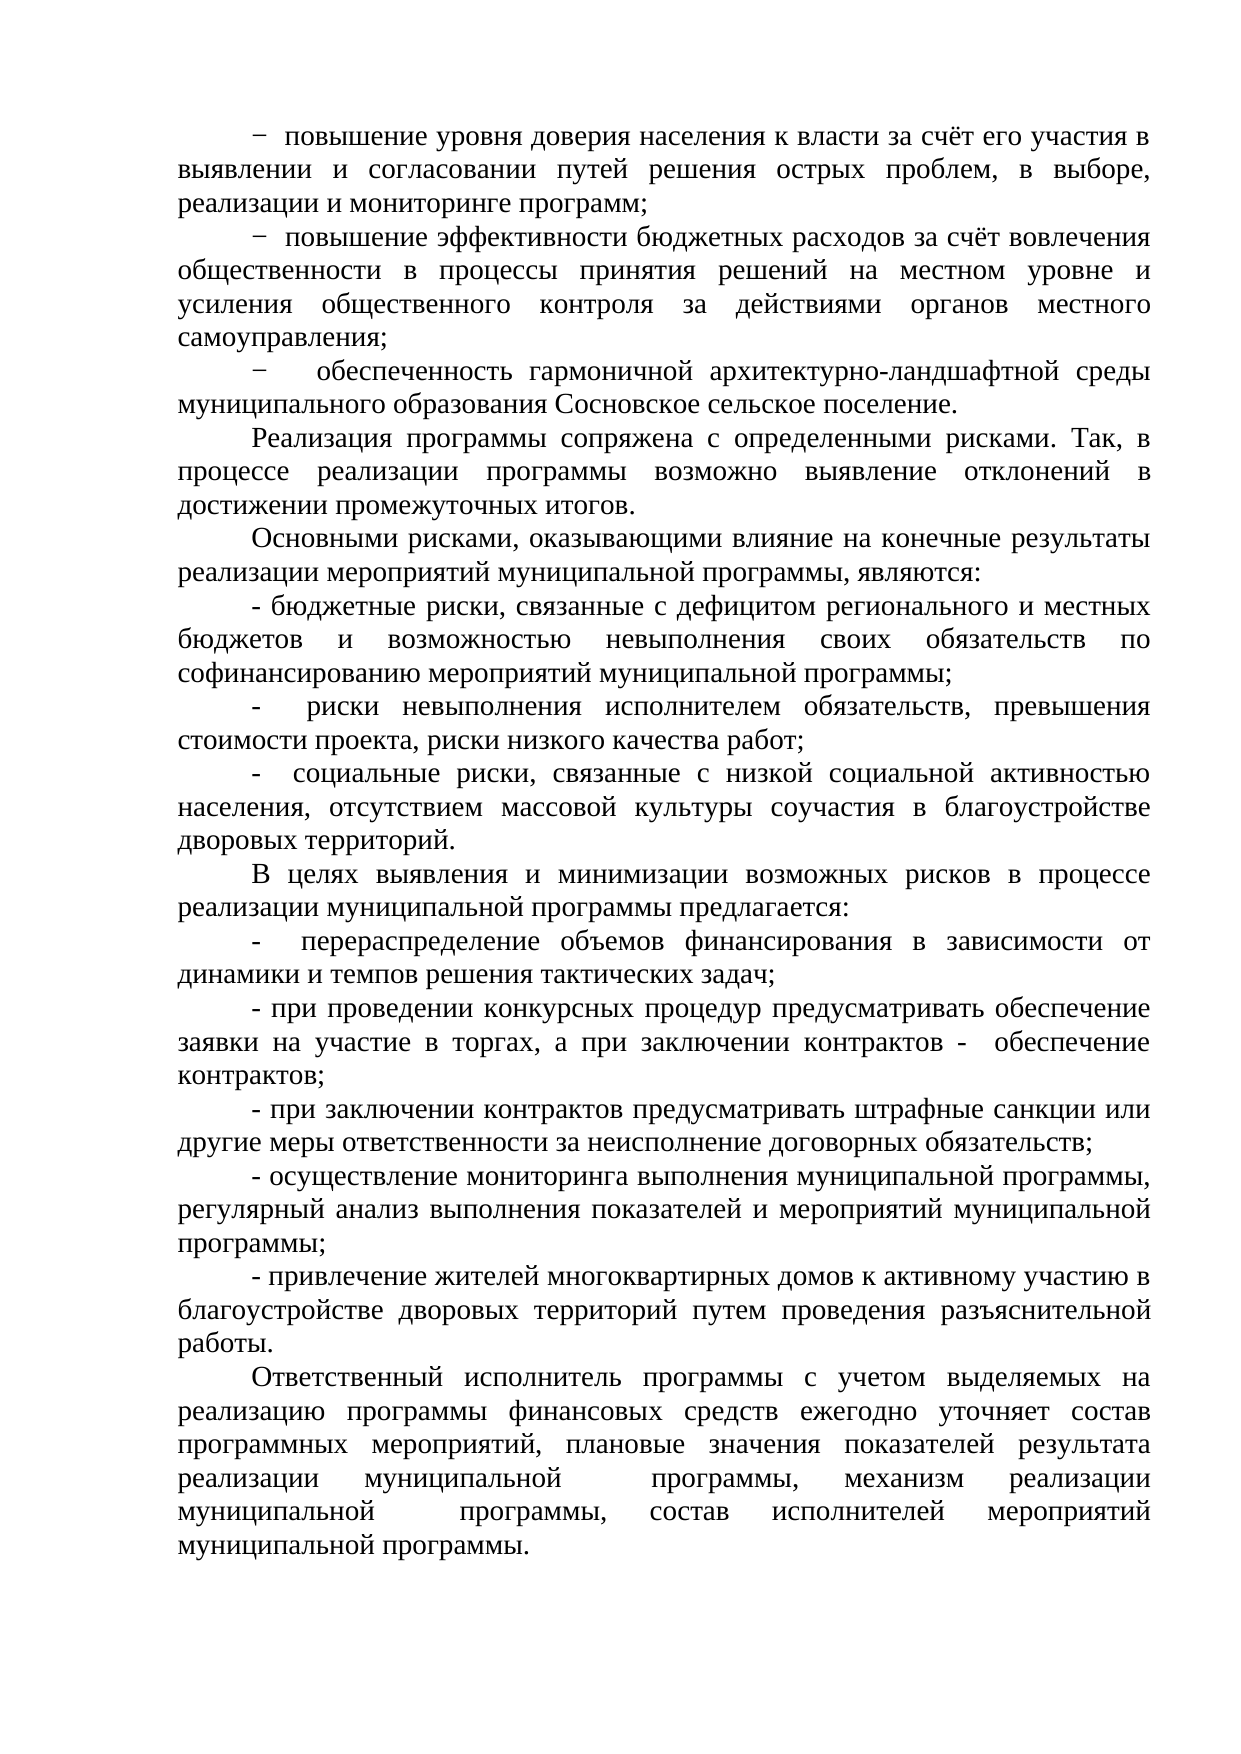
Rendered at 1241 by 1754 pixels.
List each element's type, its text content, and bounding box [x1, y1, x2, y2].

text - при заключении контрактов предусматривать штрафные санкции или другие меры ответственности за неисполнение договорных обязательств; [177, 1091, 1152, 1158]
text - осуществление мониторинга выполнения муниципальной программы, регулярный анализ выполнения показателей и мероприятий муниципальной программы; [177, 1158, 1152, 1258]
text Реализация программы сопряжена с определенными рисками. Так, в процессе реализации программы возможно выявление отклонений в достижении промежуточных итогов. [177, 420, 1152, 521]
text Ответственный исполнитель программы с учетом выделяемых на реализацию программы финансовых средств ежегодно уточняет состав программных мероприятий, плановые значения показателей результата реализации муниципальной программы, механизм реализации муниципальной программы, состав исполнителей мероприятий муниципальной программы. [177, 1359, 1152, 1560]
text - бюджетные риски, связанные с дефицитом регионального и местных бюджетов и возможностью невыполнения своих обязательств по софинансированию мероприятий муниципальной программы; [177, 588, 1152, 688]
text - перераспределение объемов финансирования в зависимости от динамики и темпов решения тактических задач; [177, 923, 1152, 990]
text - привлечение жителей многоквартирных домов к активному участию в благоустройстве дворовых территорий путем проведения разъяснительной работы. [177, 1258, 1152, 1359]
text − повышение эффективности бюджетных расходов за счёт вовлечения общественности в процессы принятия решений на местном уровне и усиления общественного контроля за действиями органов местного самоуправления; [177, 219, 1152, 353]
text - социальные риски, связанные с низкой социальной активностью населения, отсутствием массовой культуры соучастия в благоустройстве дворовых территорий. [177, 755, 1152, 856]
text - при проведении конкурсных процедур предусматривать обеспечение заявки на участие в торгах, а при заключении контрактов - обеспечение контрактов; [177, 990, 1152, 1091]
text В целях выявления и минимизации возможных рисков в процессе реализации муниципальной программы предлагается: [177, 856, 1152, 923]
text − повышение уровня доверия населения к власти за счёт его участия в выявлении и согласовании путей решения острых проблем, в выборе, реализации и мониторинге программ; [177, 118, 1152, 219]
text − обеспеченность гармоничной архитектурно-ландшафтной среды муниципального образования Сосновское сельское поселение. [177, 353, 1152, 420]
text Основными рисками, оказывающими влияние на конечные результаты реализации мероприятий муниципальной программы, являются: [177, 521, 1152, 588]
text - риски невыполнения исполнителем обязательств, превышения стоимости проекта, риски низкого качества работ; [177, 688, 1152, 755]
